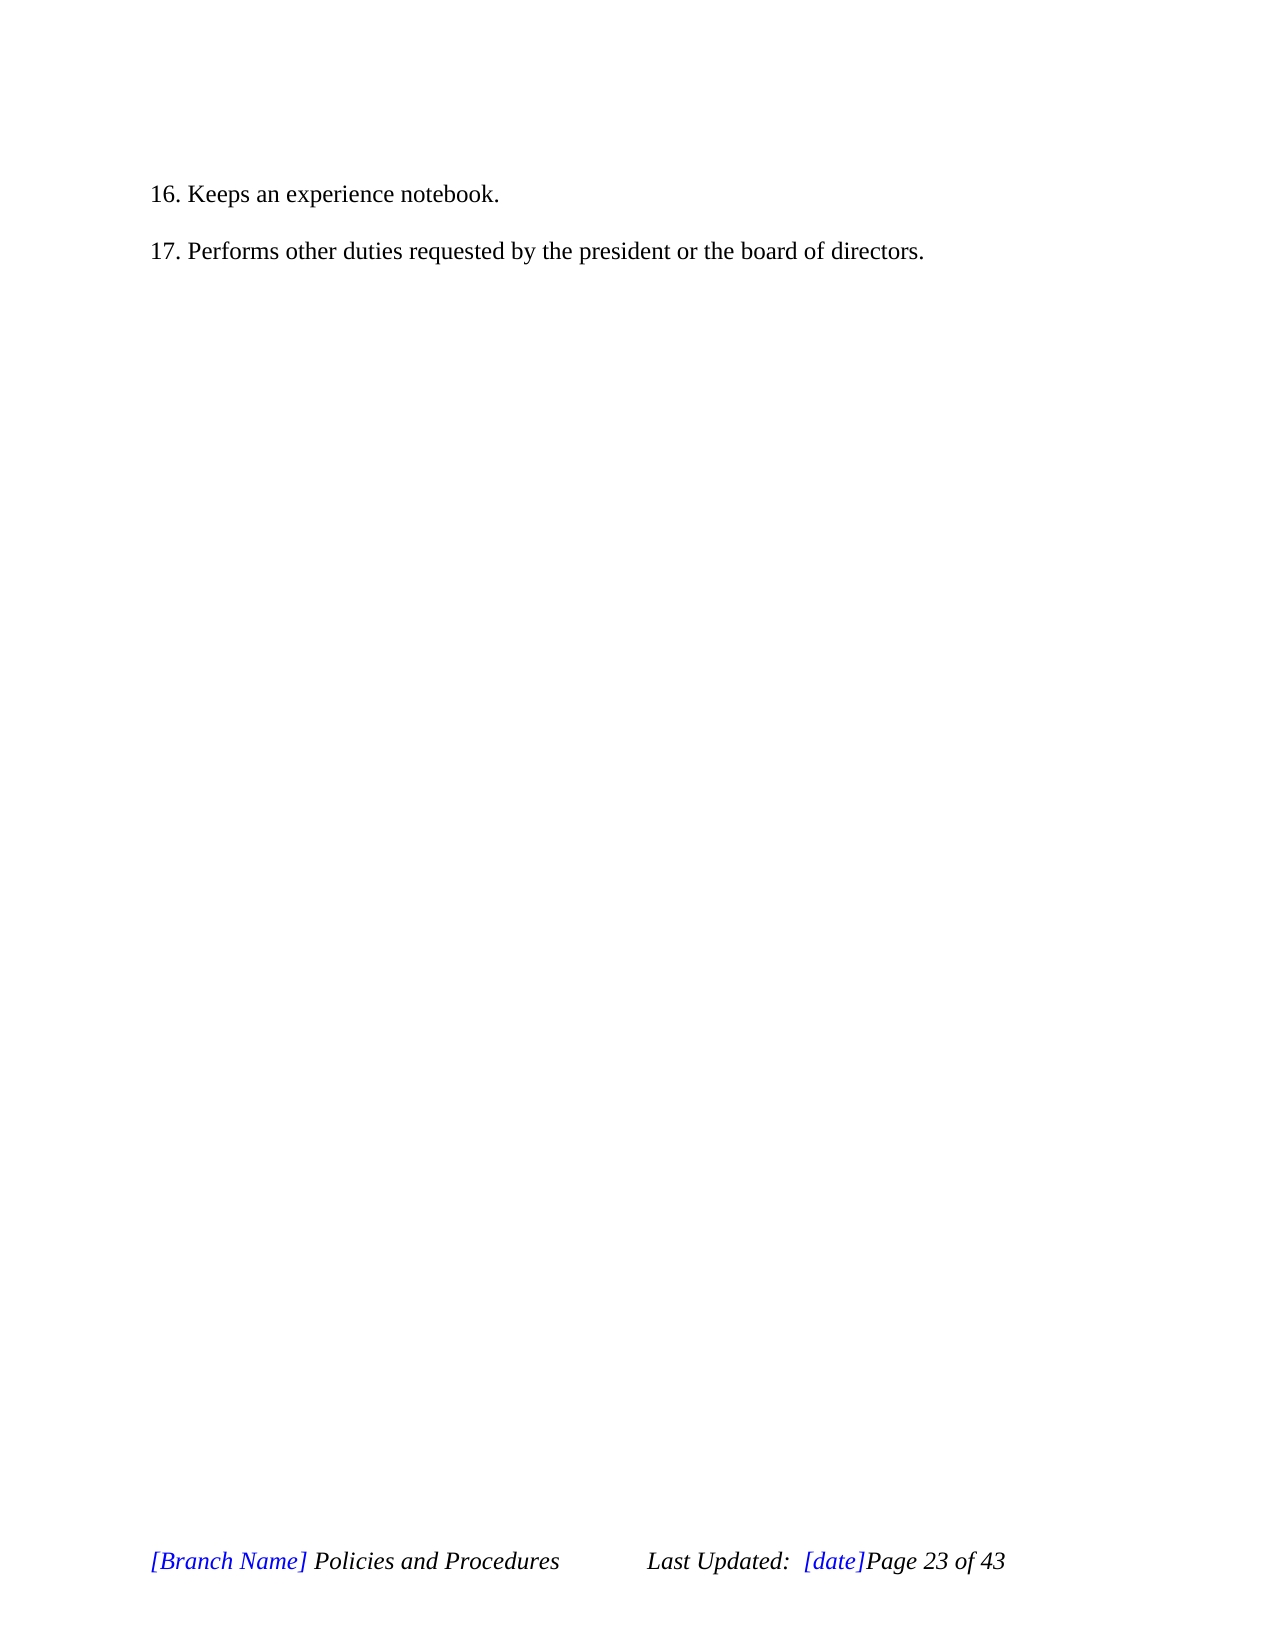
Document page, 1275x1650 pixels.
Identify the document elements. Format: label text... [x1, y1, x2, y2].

text 16. Keeps an experience notebook. [150, 179, 1125, 207]
text 17. Performs other duties requested by the president or the board of directors. [150, 236, 1125, 265]
